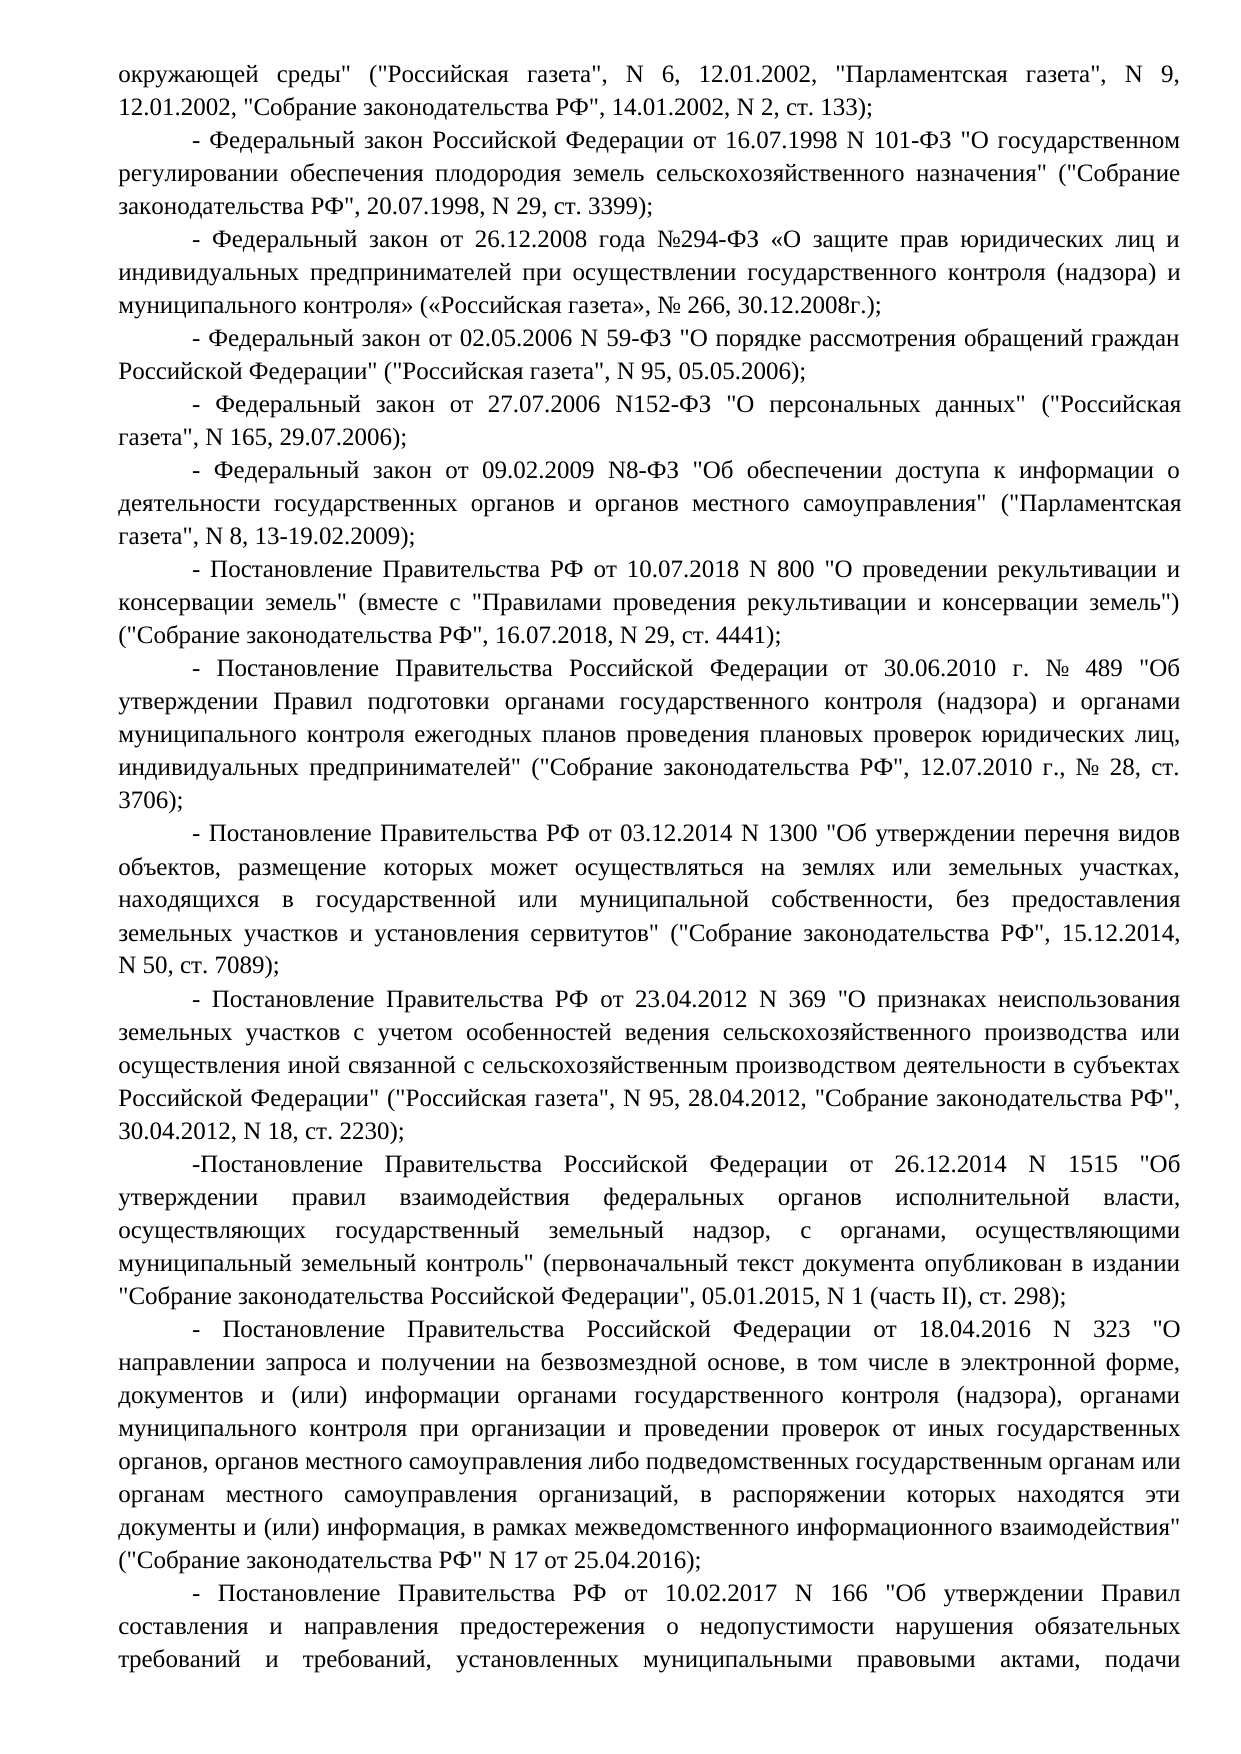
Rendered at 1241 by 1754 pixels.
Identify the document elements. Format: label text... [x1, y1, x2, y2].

list - Постановление Правительства РФ от 03.12.2014 N 1300 "Об утверждении перечня видов объектов, размещение которых может осуществляться на землях или земельных участках, находящихся в государственной или муниципальной собственности, без предоставления земельных участков и установления сервитутов" ("Собрание законодательства РФ", 15.12.2014, N 50, ст. 7089); [118, 818, 1181, 979]
list - Федеральный закон от 09.02.2009 N8-ФЗ "Об обеспечении доступа к информации о деятельности государственных органов и органов местного самоуправления" ("Парламентская газета", N 8, 13-19.02.2009); [118, 455, 1181, 550]
list - Постановление Правительства РФ от 23.04.2012 N 369 "О признаках неиспользования земельных участков с учетом особенностей ведения сельскохозяйственного производства или осуществления иной связанной с сельскохозяйственным производством деятельности в субъектах Российской Федерации" ("Российская газета", N 95, 28.04.2012, "Собрание законодательства РФ", 30.04.2012, N 18, ст. 2230); [118, 984, 1181, 1144]
list - Федеральный закон от 02.05.2006 N 59-ФЗ "О порядке рассмотрения обращений граждан Российской Федерации" ("Российская газета", N 95, 05.05.2006); [118, 323, 1181, 385]
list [118, 1578, 1181, 1673]
list - Федеральный закон от 27.07.2006 N152-ФЗ "О персональных данных" ("Российская газета", N 165, 29.07.2006); [118, 389, 1181, 451]
list - Постановление Правительства Российской Федерации от 30.06.2010 г. № 489 "Об утверждении Правил подготовки органами государственного контроля (надзора) и органами муниципального контроля ежегодных планов проведения плановых проверок юридических лиц, индивидуальных предпринимателей" ("Собрание законодательства РФ", 12.07.2010 г., № 28, ст. 3706); [118, 653, 1181, 814]
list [118, 59, 1181, 121]
list - Постановление Правительства РФ от 10.07.2018 N 800 "О проведении рекультивации и консервации земель" (вместе с "Правилами проведения рекультивации и консервации земель") ("Собрание законодательства РФ", 16.07.2018, N 29, ст. 4441); [118, 554, 1181, 649]
list - Постановление Правительства Российской Федерации от 18.04.2016 N 323 "О направлении запроса и получении на безвозмездной основе, в том числе в электронной форме, документов и (или) информации органами государственного контроля (надзора), органами муниципального контроля при организации и проведении проверок от иных государственных органов, органов местного самоуправления либо подведомственных государственным органам или органам местного самоуправления организаций, в распоряжении которых находятся эти документы и (или) информация, в рамках межведомственного информационного взаимодействия" ("Собрание законодательства РФ" N 17 от 25.04.2016); [118, 1314, 1181, 1574]
list - Федеральный закон от 26.12.2008 года №294-ФЗ «О защите прав юридических лиц и индивидуальных предпринимателей при осуществлении государственного контроля (надзора) и муниципального контроля» («Российская газета», № 266, 30.12.2008г.); [118, 224, 1181, 319]
list - Федеральный закон Российской Федерации от 16.07.1998 N 101-ФЗ "О государственном регулировании обеспечения плодородия земель сельскохозяйственного назначения" ("Собрание законодательства РФ", 20.07.1998, N 29, ст. 3399); [118, 125, 1181, 220]
list -Постановление Правительства Российской Федерации от 26.12.2014 N 1515 "Об утверждении правил взаимодействия федеральных органов исполнительной власти, осуществляющих государственный земельный надзор, с органами, осуществляющими муниципальный земельный контроль" (первоначальный текст документа опубликован в издании "Собрание законодательства Российской Федерации", 05.01.2015, N 1 (часть II), ст. 298); [118, 1149, 1181, 1309]
